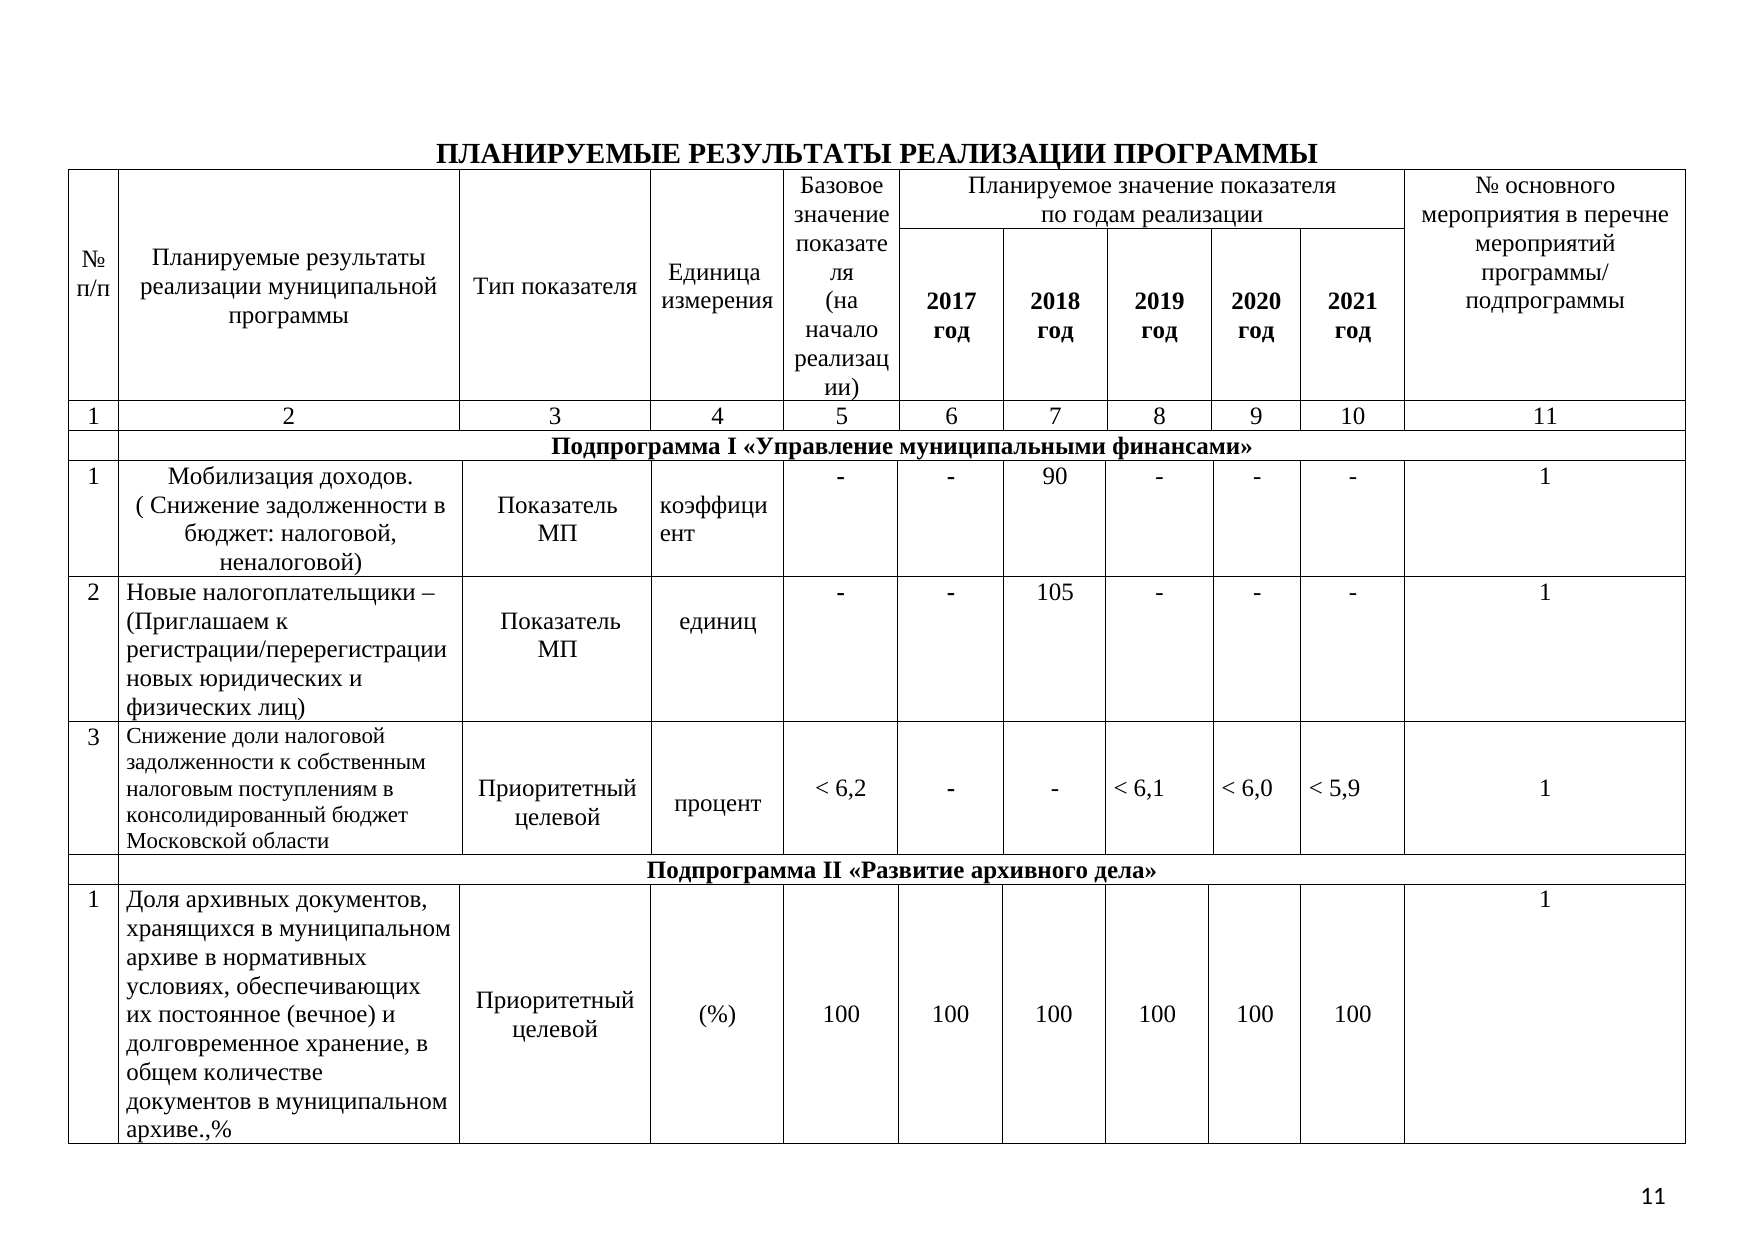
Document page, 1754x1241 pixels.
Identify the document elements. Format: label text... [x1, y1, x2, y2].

table_cell 3 [69, 722, 118, 854]
table_cell - [898, 577, 1003, 721]
table_cell 10 [1301, 401, 1404, 430]
table_cell 100 [1209, 885, 1300, 1143]
table_cell единиц [652, 577, 783, 721]
table_cell - [1004, 722, 1105, 854]
table_cell 1 [1405, 461, 1685, 576]
table_cell процент [652, 722, 783, 854]
table_cell 7 [1004, 401, 1107, 430]
table_cell < 6,1 [1106, 722, 1213, 854]
subtitle ПЛАНИРУЕМЫЕ РЕЗУЛЬТАТЫ РЕАЛИЗАЦИИ ПРОГРАММЫ [89, 136, 1665, 169]
table_cell [69, 431, 118, 460]
table_cell - [1301, 461, 1404, 576]
table_cell 100 [1003, 885, 1105, 1143]
table_cell 100 [1301, 885, 1404, 1143]
table_header № п/п [69, 170, 118, 400]
table_cell - [1106, 577, 1213, 721]
table_cell 2 [69, 577, 118, 721]
table_cell 1 [1405, 577, 1685, 721]
table_cell Снижение доли налоговой задолженности к собственным налоговым поступлениям в консолидированный бюджет Московской области [119, 722, 462, 854]
table_cell 1 [69, 401, 118, 430]
table_cell - [784, 461, 897, 576]
table_cell Подпрограмма I «Управление муниципальными финансами» [119, 431, 1685, 460]
table_cell коэффициент [652, 461, 783, 576]
table_cell 4 [651, 401, 783, 430]
table_cell Мобилизация доходов. ( Снижение задолженности в бюджет: налоговой, неналоговой) [119, 461, 462, 576]
table_header Планируемые результаты реализации муниципальной программы [119, 170, 459, 400]
table_cell - [898, 722, 1003, 854]
table_header Планируемое значение показателя по годам реализации [900, 170, 1404, 228]
table_cell 2017 год [900, 229, 1003, 400]
table_header Единица измерения [651, 170, 783, 400]
table_cell - [1301, 577, 1404, 721]
table_cell 2021 год [1301, 229, 1404, 400]
table_cell 6 [900, 401, 1003, 430]
table_cell - [1106, 461, 1213, 576]
table_cell < 6,2 [784, 722, 897, 854]
table_cell 100 [784, 885, 898, 1143]
table_cell 2 [119, 401, 459, 430]
table_cell - [1214, 461, 1300, 576]
table_cell 2018 год [1004, 229, 1107, 400]
table_cell (%) [651, 885, 783, 1143]
table_cell - [1214, 577, 1300, 721]
table_cell 1 [69, 461, 118, 576]
table_cell Приоритетный целевой [460, 885, 650, 1143]
table_cell < 5,9 [1301, 722, 1404, 854]
table_cell Показатель МП [463, 461, 651, 576]
table_cell 105 [1004, 577, 1105, 721]
table_cell - [898, 461, 1003, 576]
table_header Тип показателя [460, 170, 650, 400]
table_cell Приоритетный целевой [463, 722, 651, 854]
table_cell 100 [899, 885, 1002, 1143]
table_cell 11 [1405, 401, 1685, 430]
table_cell 1 [69, 885, 118, 1143]
table_header № основного мероприятия в перечне мероприятий программы/ подпрограммы [1405, 170, 1685, 400]
table_cell 5 [784, 401, 899, 430]
table_cell Новые налогоплательщики – (Приглашаем к регистрации/перерегистрации новых юридических и физических лиц) [119, 577, 462, 721]
table_cell Доля архивных документов, хранящихся в муниципальном архиве в нормативных условиях, обеспечивающих их постоянное (вечное) и долговременное хранение, в общем количестве документов в муниципальном архиве.,% [119, 885, 459, 1143]
table_cell Подпрограмма II «Развитие архивного дела» [119, 855, 1685, 883]
table_cell [69, 855, 118, 883]
table_cell 2020 год [1212, 229, 1300, 400]
table_cell 1 [1405, 722, 1685, 854]
table_cell Показатель МП [463, 577, 651, 721]
table_header Базовое значение показателя (на начало реализации) [784, 170, 899, 400]
table_cell 9 [1212, 401, 1300, 430]
table_cell 1 [1405, 885, 1685, 1143]
table_cell 3 [460, 401, 650, 430]
table_cell 8 [1108, 401, 1211, 430]
table_cell - [784, 577, 897, 721]
table_cell 2019 год [1108, 229, 1211, 400]
table_cell 100 [1106, 885, 1208, 1143]
table_cell 90 [1004, 461, 1105, 576]
table_cell < 6,0 [1214, 722, 1300, 854]
